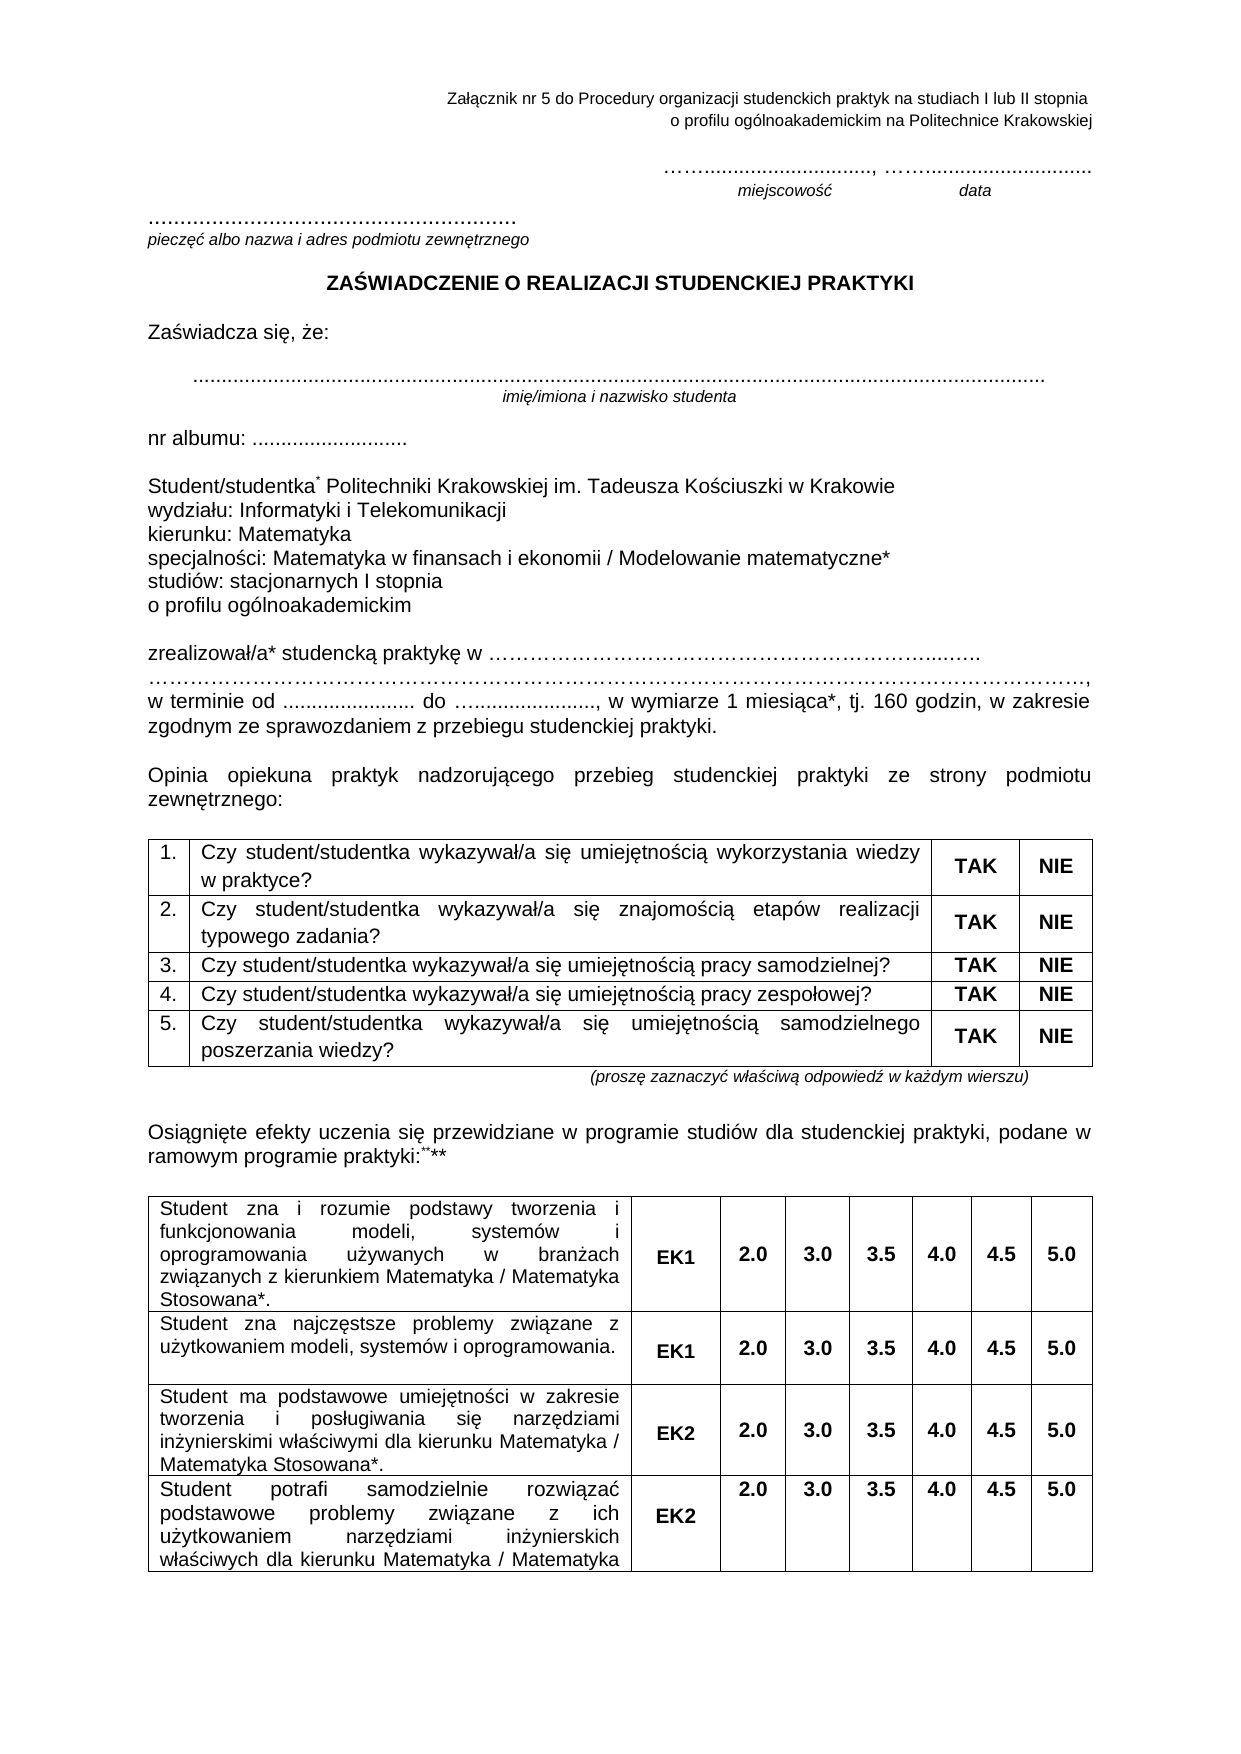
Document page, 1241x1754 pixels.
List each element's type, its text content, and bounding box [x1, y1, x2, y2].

table_cell 4.0 [913, 1385, 971, 1475]
table_header 1. [149, 840, 189, 895]
table_header Czy student/studentka wykazywał/a się umiejętnością wykorzystania wiedzy w praktyce? [190, 840, 931, 895]
text .......................................................... [148, 203, 1092, 229]
table_cell Czy student/studentka wykazywał/a się umiejętnością samodzielnego poszerzania wiedzy? [190, 1011, 931, 1066]
text ZAŚWIADCZENIE O REALIZACJI STUDENCKIEJ PRAKTYKI [148, 270, 1092, 294]
text Zaświadcza się, że: [148, 320, 1092, 344]
table_cell 5.0 [1032, 1385, 1092, 1475]
text (proszę zaznaczyć właściwą odpowiedź w każdym wierszu) [590, 1067, 1092, 1086]
table_cell Czy student/studentka wykazywał/a się umiejętnością pracy samodzielnej? [190, 953, 931, 981]
table_cell 4.5 [972, 1476, 1031, 1571]
table_header 5.0 [1032, 1197, 1092, 1311]
table_header 3.0 [786, 1197, 849, 1311]
text ………………………………………………………………………………………………………………………, w terminie od ....................... do …....................., w wymiarze 1 miesiąca*, tj. 160 godzin, w zakresie zgodnym ze sprawozdaniem z przebiegu studenckiej praktyki. [148, 665, 1092, 738]
table_cell TAK [932, 953, 1019, 981]
text .................................................................................................................................................... [148, 363, 1092, 387]
text pieczęć albo nazwa i adres podmiotu zewnętrznego [148, 229, 1092, 248]
text Opinia opiekuna praktyk nadzorującego przebieg studenckiej praktyki ze strony podmiotu zewnętrznego: [148, 762, 1092, 810]
text specjalności: Matematyka w finansach i ekonomii / Modelowanie matematyczne* [148, 545, 1092, 569]
table_cell NIE [1020, 953, 1092, 981]
table_cell EK2 [632, 1385, 720, 1475]
table_cell 4.5 [972, 1312, 1031, 1383]
table_cell 4.0 [913, 1312, 971, 1383]
text miejscowość data [664, 181, 1092, 200]
text wydziału: Informatyki i Telekomunikacji [148, 497, 1092, 521]
table_cell NIE [1020, 1011, 1092, 1066]
text Załącznik nr 5 do Procedury organizacji studenckich praktyk na studiach I lub II stopnia o profilu ogólnoakademickim na Politechnice Krakowskiej [148, 89, 1092, 130]
text ……............................., ……............................. [148, 153, 1092, 177]
table_cell 3.0 [786, 1312, 849, 1383]
table_cell Czy student/studentka wykazywał/a się umiejętnością pracy zespołowej? [190, 982, 931, 1009]
table_cell 4.5 [972, 1385, 1031, 1475]
table_header 4.5 [972, 1197, 1031, 1311]
table_cell 2.0 [721, 1312, 785, 1383]
table_cell Student zna najczęstsze problemy związane z użytkowaniem modeli, systemów i oprogramowania. [149, 1312, 631, 1383]
text nr albumu: ........................... [148, 426, 1092, 449]
text o profilu ogólnoakademickim [148, 593, 1092, 617]
table_cell 5. [149, 1011, 189, 1066]
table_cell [149, 1476, 631, 1571]
table_cell 2.0 [721, 1385, 785, 1475]
table_cell 3. [149, 953, 189, 981]
table_header 4.0 [913, 1197, 971, 1311]
table_cell 3.0 [786, 1385, 849, 1475]
text studiów: stacjonarnych I stopnia [148, 569, 1092, 593]
table_cell 3.5 [850, 1385, 912, 1475]
table_cell EK1 [632, 1312, 720, 1383]
table_cell 3.5 [850, 1476, 912, 1571]
table_cell Czy student/studentka wykazywał/a się znajomością etapów realizacji typowego zadania? [190, 896, 931, 952]
table_cell 2. [149, 896, 189, 952]
table_cell 3.5 [850, 1312, 912, 1383]
table_cell 5.0 [1032, 1312, 1092, 1383]
table_header NIE [1020, 840, 1092, 895]
text imię/imiona i nazwisko studenta [148, 387, 1092, 406]
table_cell Student ma podstawowe umiejętności w zakresie tworzenia i posługiwania się narzędziami inżynierskimi właściwymi dla kierunku Matematyka / Matematyka Stosowana*. [149, 1385, 631, 1475]
table_header EK1 [632, 1197, 720, 1311]
table_cell TAK [932, 982, 1019, 1009]
text Osiągnięte efekty uczenia się przewidziane w programie studiów dla studenckiej praktyki, podane w ramowym programie praktyki:** [148, 1119, 1092, 1167]
table_cell 2.0 [721, 1476, 785, 1571]
table_cell TAK [932, 896, 1019, 952]
table_cell 5.0 [1032, 1476, 1092, 1571]
table_cell NIE [1020, 982, 1092, 1009]
table_cell 3.0 [786, 1476, 849, 1571]
text kierunku: Matematyka [148, 521, 1092, 545]
table_header 2.0 [721, 1197, 785, 1311]
table_cell 4.0 [913, 1476, 971, 1571]
table_header Student zna i rozumie podstawy tworzenia i funkcjonowania modeli, systemów i oprogramowania używanych w branżach związanych z kierunkiem Matematyka / Matematyka Stosowana*. [149, 1197, 631, 1311]
table_header TAK [932, 840, 1019, 895]
text Student/studentka Politechniki Krakowskiej im. Tadeusza Kościuszki w Krakowie [148, 473, 1092, 497]
text zrealizował/a* studencką praktykę w ………………………………………………………....….. [148, 641, 1092, 665]
table_cell EK2 [632, 1476, 720, 1571]
table_cell 4. [149, 982, 189, 1009]
table_cell NIE [1020, 896, 1092, 952]
table_header 3.5 [850, 1197, 912, 1311]
table_cell TAK [932, 1011, 1019, 1066]
